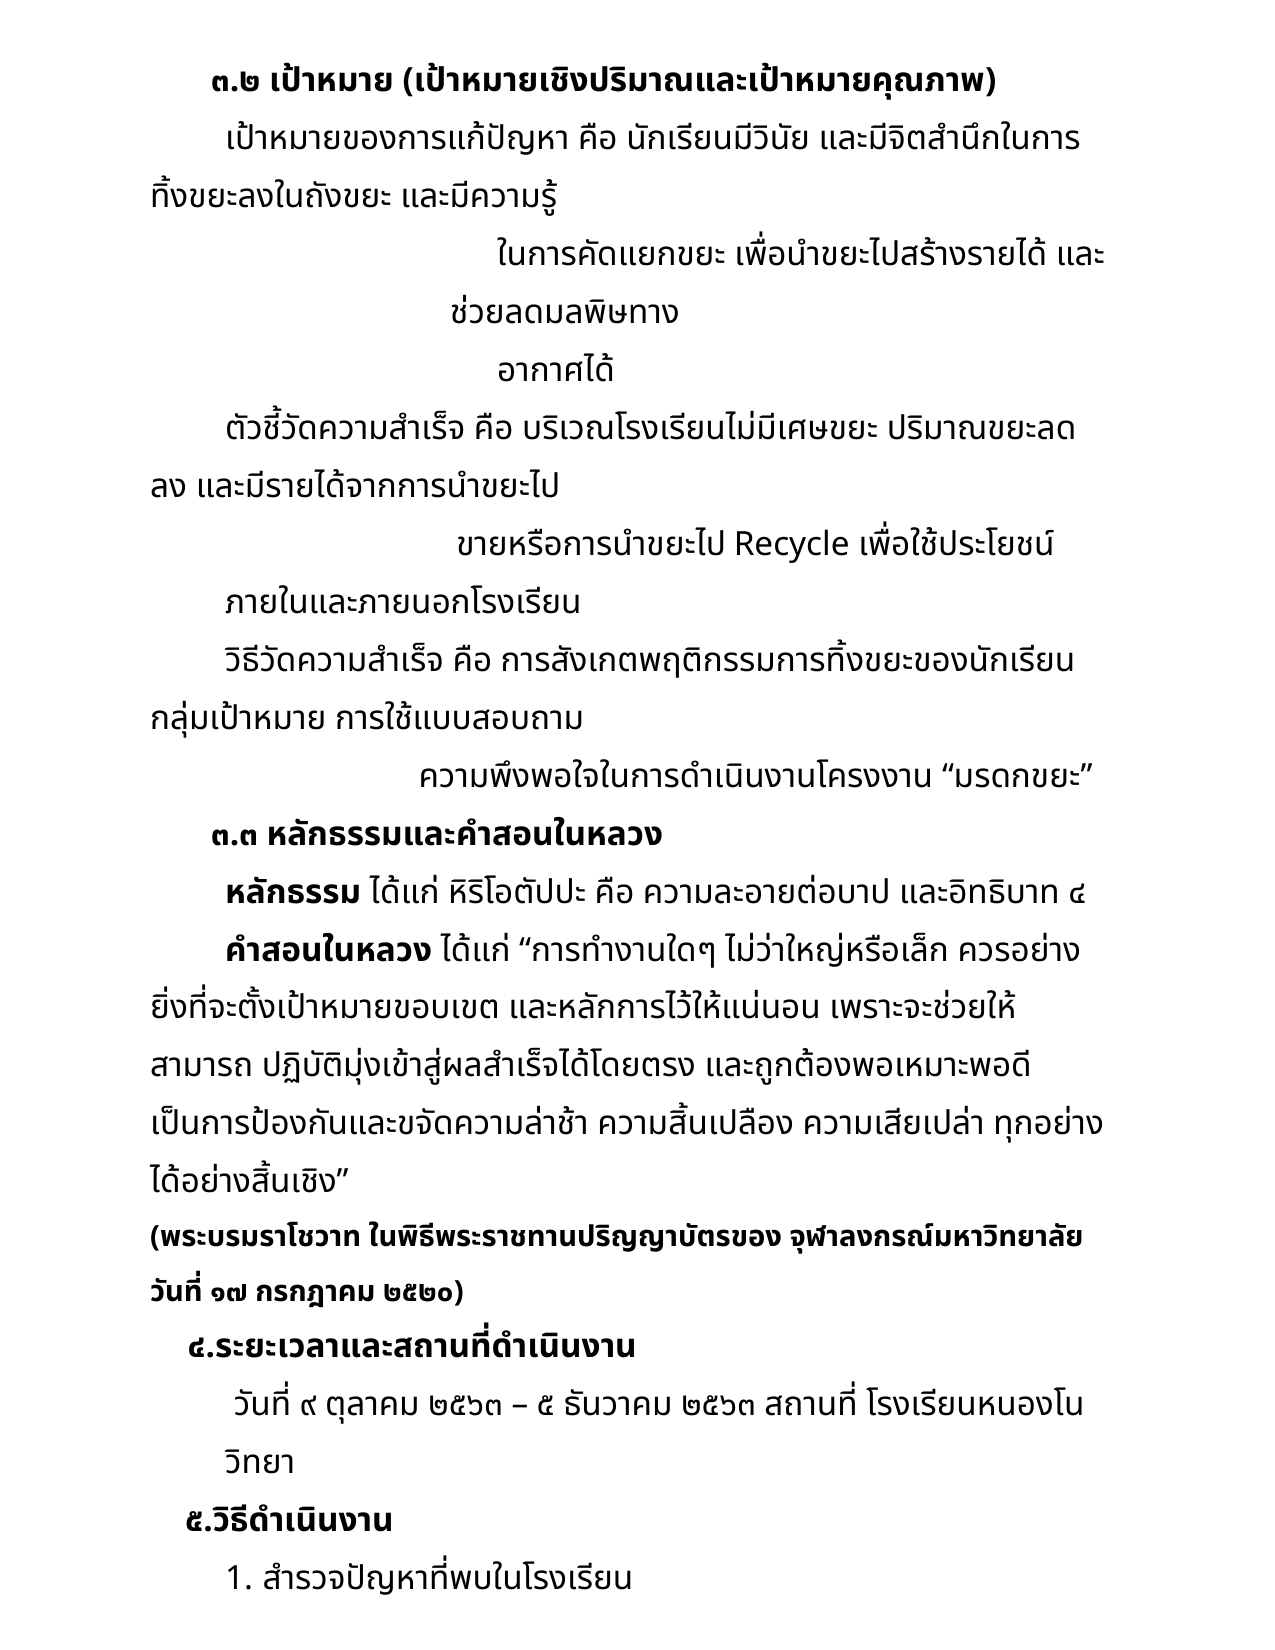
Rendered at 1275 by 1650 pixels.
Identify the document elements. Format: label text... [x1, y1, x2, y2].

text ตัวชี้วัดความสำเร็จ คือ บริเวณโรงเรียนไม่มีเศษขยะ ปริมาณขยะลดลง และมีรายได้จากการนำขยะไป [150, 404, 1106, 512]
text ๔.ระยะเวลาและสถานที่ดำเนินงาน [187, 1322, 1106, 1373]
text หลักธรรม ได้แก่ หิริโอตัปปะ คือ ความละอายต่อบาป และอิทธิบาท ๔ [150, 868, 1106, 918]
list สำรวจปัญหาที่พบในโรงเรียน [225, 1554, 1106, 1605]
list วันที่ ๙ ตุลาคม ๒๕๖๓ – ๕ ธันวาคม ๒๕๖๓ สถานที่ โรงเรียนหนองโนวิทยา [225, 1380, 1106, 1488]
text อากาศได้ [450, 346, 1106, 396]
text ความพึงพอใจในการดำเนินงานโครงงาน “มรดกขยะ” [300, 752, 1106, 802]
text คำสอนในหลวง ได้แก่ “การทำงานใดๆ ไม่ว่าใหญ่หรือเล็ก ควรอย่างยิ่งที่จะตั้งเป้าหมายขอบเขต และหลักการไว้ให้แน่นอน เพราะจะช่วยให้สามารถ ปฏิบัติมุ่งเข้าสู่ผลสำเร็จได้โดยตรง และถูกต้องพอเหมาะพอดี เป็นการป้องกันและขจัดความล่าช้า ความสิ้นเปลือง ความเสียเปล่า ทุกอย่างได้อย่างสิ้นเชิง” [150, 926, 1106, 1208]
text (พระบรมราโชวาท ในพิธีพระราชทานปริญญาบัตรของ จุฬาลงกรณ์มหาวิทยาลัย วันที่ ๑๗ กรกฎาคม ๒๕๒๐) [150, 1215, 1106, 1315]
text ในการคัดแยกขยะ เพื่อนำขยะไปสร้างรายได้ และช่วยลดมลพิษทาง [450, 230, 1106, 338]
text ขายหรือการนำขยะไป Recycle เพื่อใช้ประโยชน์ภายในและภายนอกโรงเรียน [225, 520, 1106, 628]
text ๓.๒ เป้าหมาย (เป้าหมายเชิงปริมาณและเป้าหมายคุณภาพ) [150, 56, 1106, 107]
text ๓.๓ หลักธรรมและคำสอนในหลวง [150, 809, 1106, 860]
text เป้าหมายของการแก้ปัญหา คือ นักเรียนมีวินัย และมีจิตสำนึกในการทิ้งขยะลงในถังขยะ และมีความรู้ [150, 114, 1106, 223]
text วิธีวัดความสำเร็จ คือ การสังเกตพฤติกรรมการทิ้งขยะของนักเรียนกลุ่มเป้าหมาย การใช้แบบสอบถาม [150, 636, 1106, 744]
text ๕.วิธีดำเนินงาน [150, 1496, 1106, 1547]
